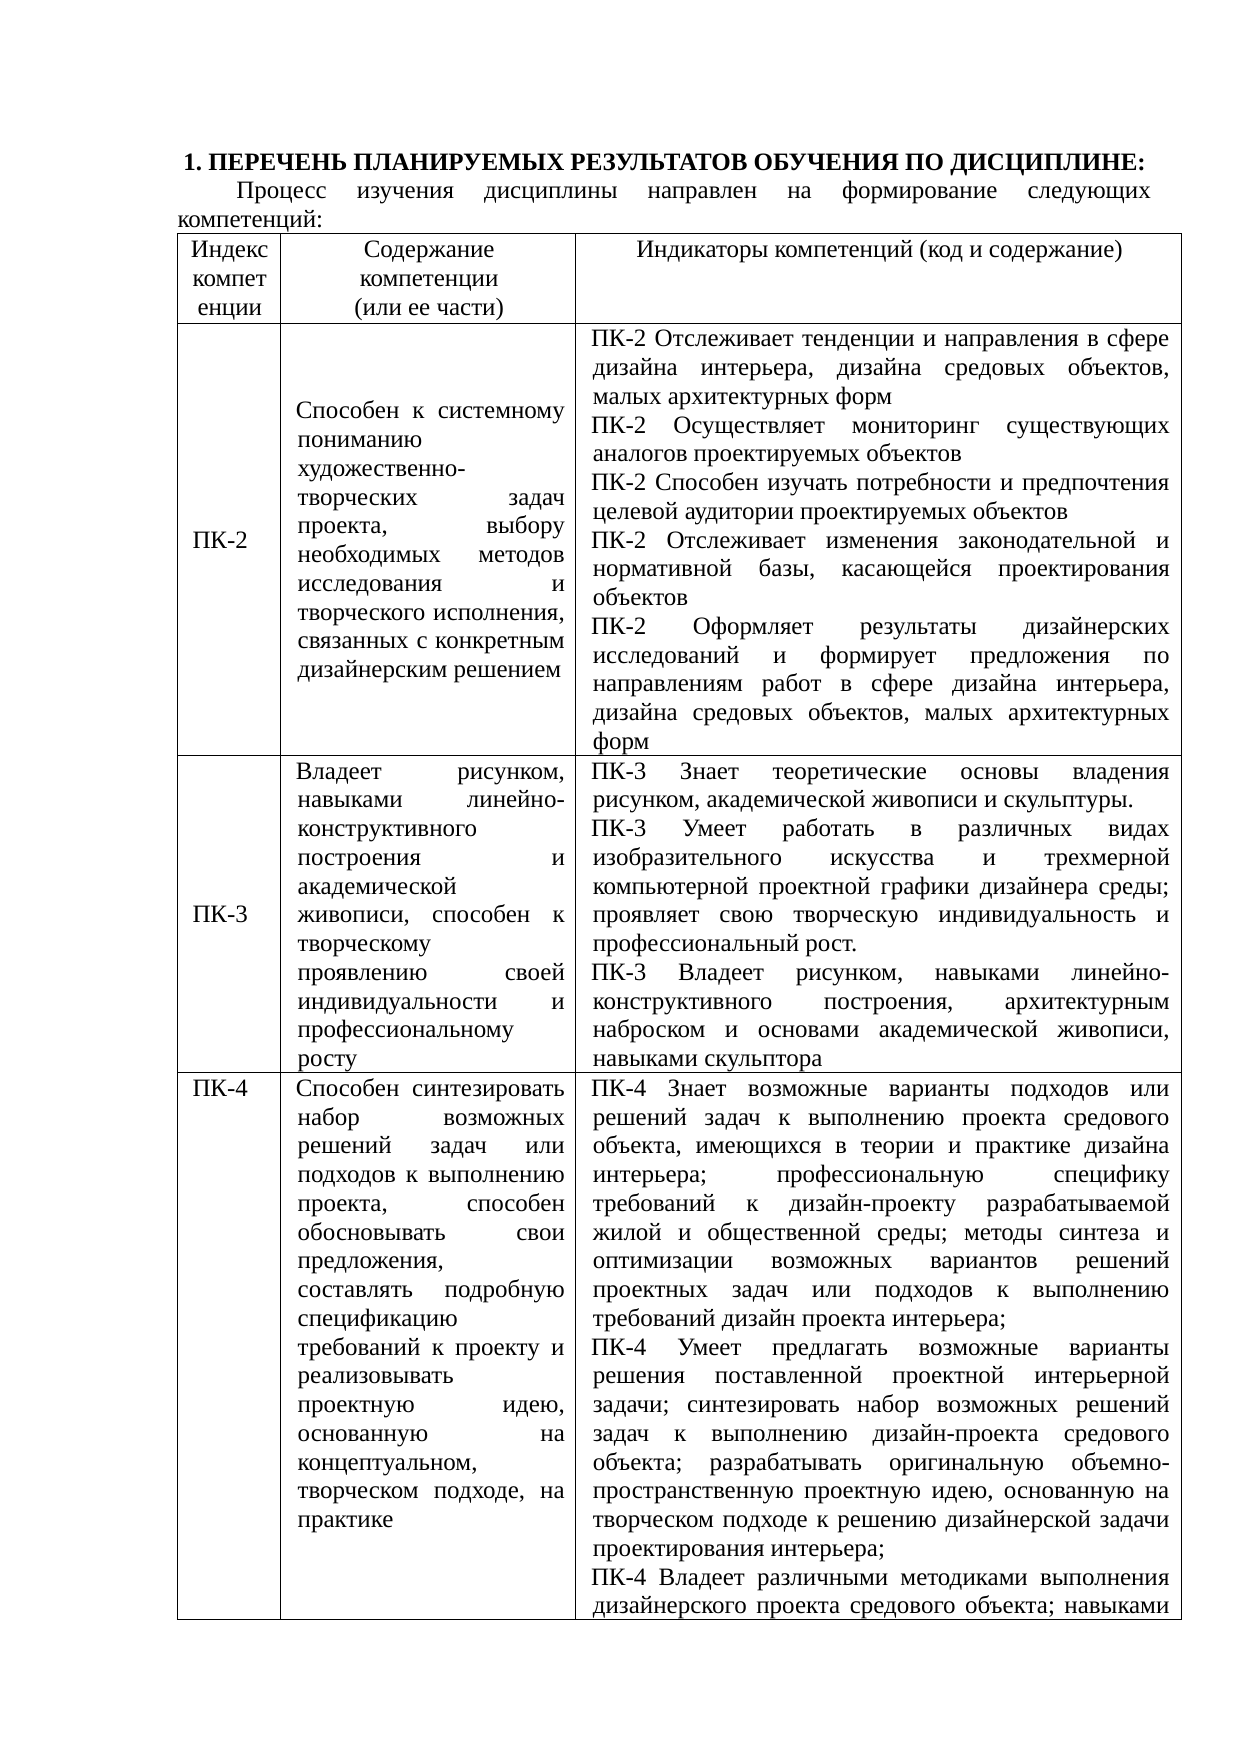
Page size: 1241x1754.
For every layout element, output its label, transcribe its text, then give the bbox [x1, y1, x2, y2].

table_cell Владеет рисунком, навыками линейно-конструктивного построения и академической живописи, способен к творческому проявлению своей индивидуальности и профессиональному росту [281, 756, 575, 1072]
table_cell ПК-3 [178, 756, 280, 1072]
table_cell ПК-2 Отслеживает тенденции и направления в сфере дизайна интерьера, дизайна средовых объектов, малых архитектурных форм ПК-2 Осуществляет мониторинг существующих аналогов проектируемых объектов ПК-2 Способен изучать потребности и предпочтения целевой аудитории проектируемых объектов ПК-2 Отслеживает изменения законодательной и нормативной базы, касающейся проектирования объектов ПК-2 Оформляет результаты дизайнерских исследований и формирует предложения по направлениям работ в сфере дизайна интерьера, дизайна средовых объектов, малых архитектурных форм [576, 324, 1181, 755]
table_header Индекс компетенции [178, 234, 280, 322]
table_cell Способен к системному пониманию художественно-творческих задач проекта, выбору необходимых методов исследования и творческого исполнения, связанных с конкретным дизайнерским решением [281, 324, 575, 755]
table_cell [281, 1073, 575, 1619]
table_cell ПК-4 [178, 1073, 280, 1619]
table_cell ПК-3 Знает теоретические основы владения рисунком, академической живописи и скульптуры. ПК-3 Умеет работать в различных видах изобразительного искусства и трехмерной компьютерной проектной графики дизайнера среды; проявляет свою творческую индивидуальность и профессиональный рост. ПК-3 Владеет рисунком, навыками линейно-конструктивного построения, архитектурным наброском и основами академической живописи, навыками скульптора [576, 756, 1181, 1072]
text Процесс изучения дисциплины направлен на формирование следующих компетенций: [177, 176, 1152, 233]
table_header Содержание компетенции (или ее части) [281, 234, 575, 322]
table_cell ПК-2 [178, 324, 280, 755]
table_header Индикаторы компетенций (код и содержание) [576, 234, 1181, 322]
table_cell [576, 1073, 1181, 1619]
text 1. ПЕРЕЧЕНЬ ПЛАНИРУЕМЫХ РЕЗУЛЬТАТОВ ОБУЧЕНИЯ ПО ДИСЦИПЛИНЕ: [177, 147, 1152, 176]
